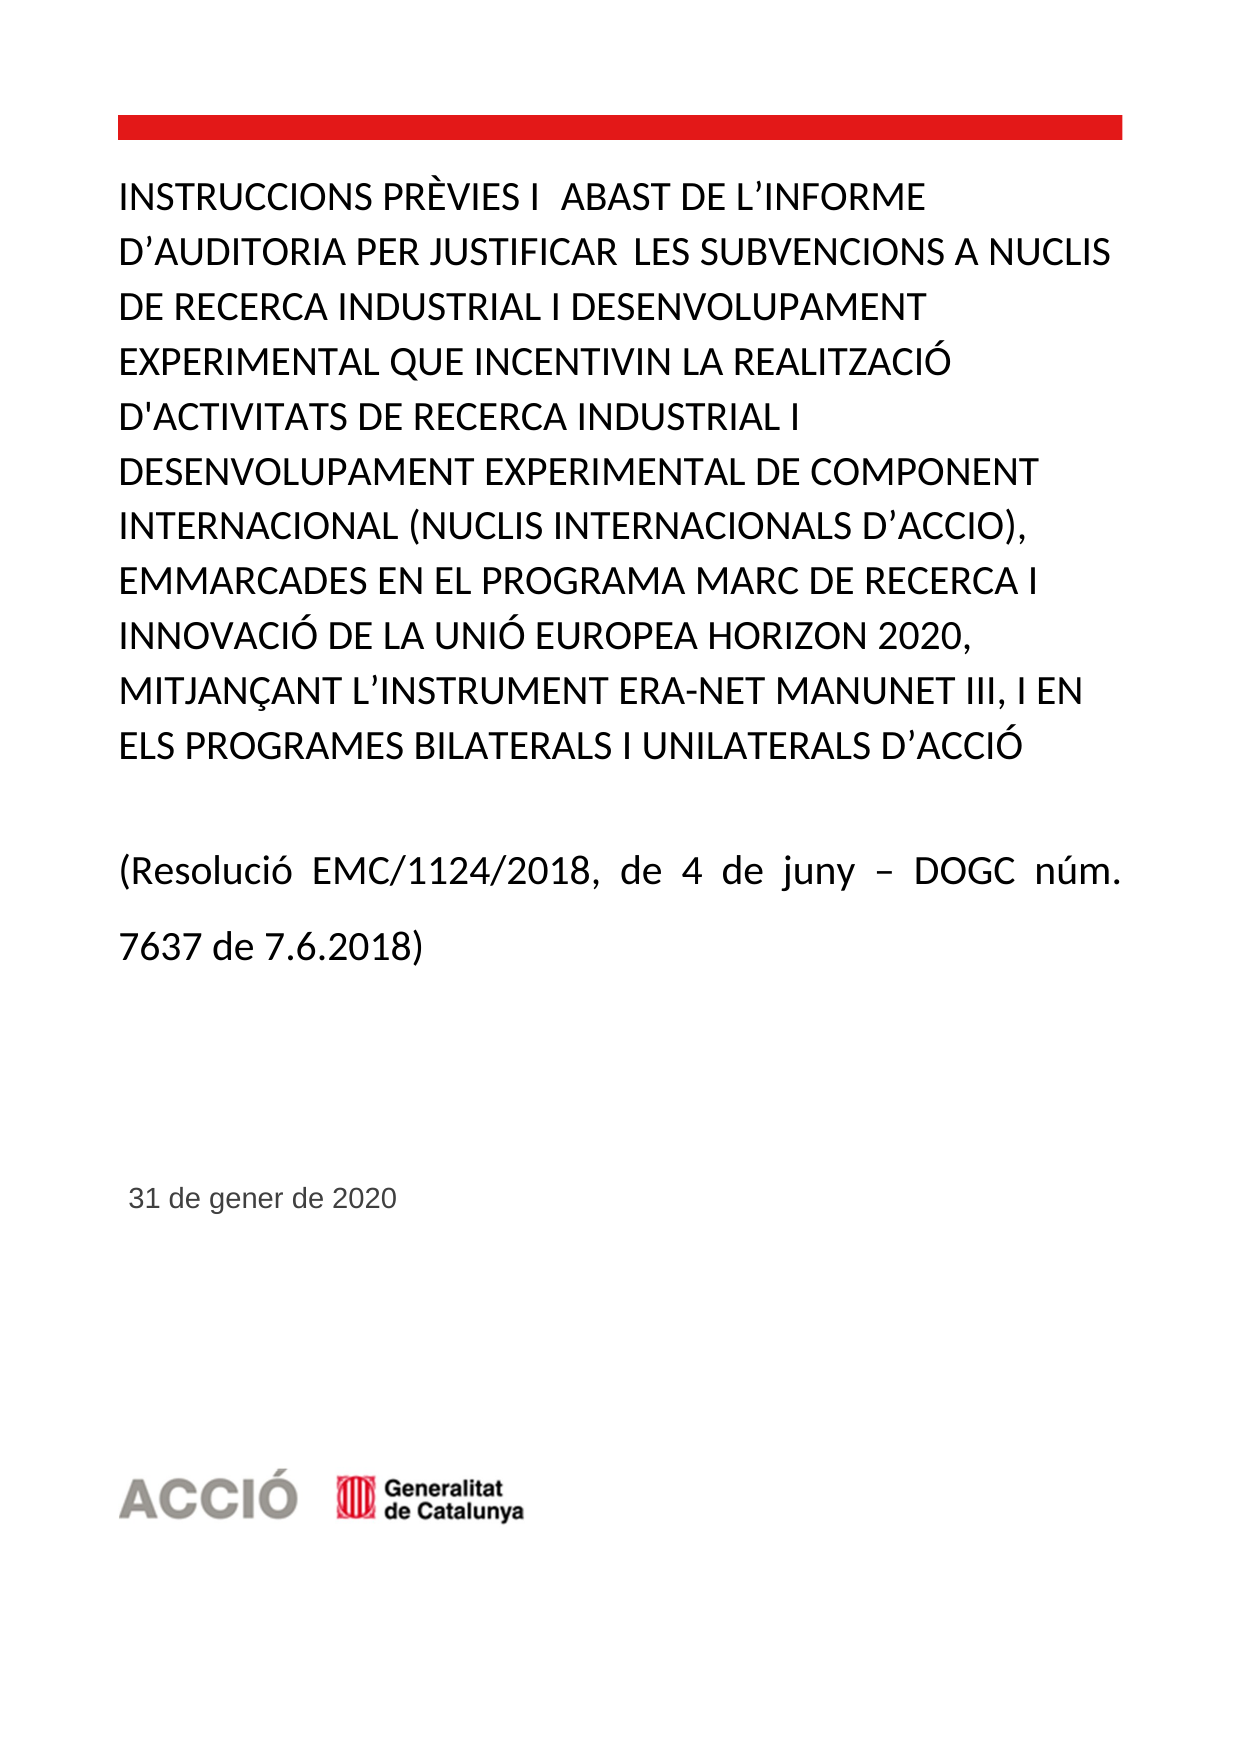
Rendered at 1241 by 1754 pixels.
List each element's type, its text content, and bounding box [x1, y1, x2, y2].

picture [118, 115, 1123, 140]
text INSTRUCCIONS PRÈVIES I ABAST DE L’INFORME D’AUDITORIA PER JUSTIFICAR LES Subvencions a Nuclis de recerca industrial i desenvolupament experimental que incentivin la realització d'activitats de recerca industrial i desenvolupament experimental de component internacional (Nuclis internacionals d’ACCIO), emmarcades en el Programa Marc de Recerca i Innovació de la Unió Europea Horizon 2020, mitjançant l’instrument ERA-Net MANUNET III, i en els programes bilaterals i unilaterals d’ACCIÓ [118, 170, 1123, 770]
text (Resolució EMC/1124/2018, de 4 de juny – DOGC núm. 7637 de 7.6.2018) [118, 844, 1123, 971]
picture [118, 1467, 525, 1532]
text 31 de gener de 2020 [118, 1181, 1123, 1214]
